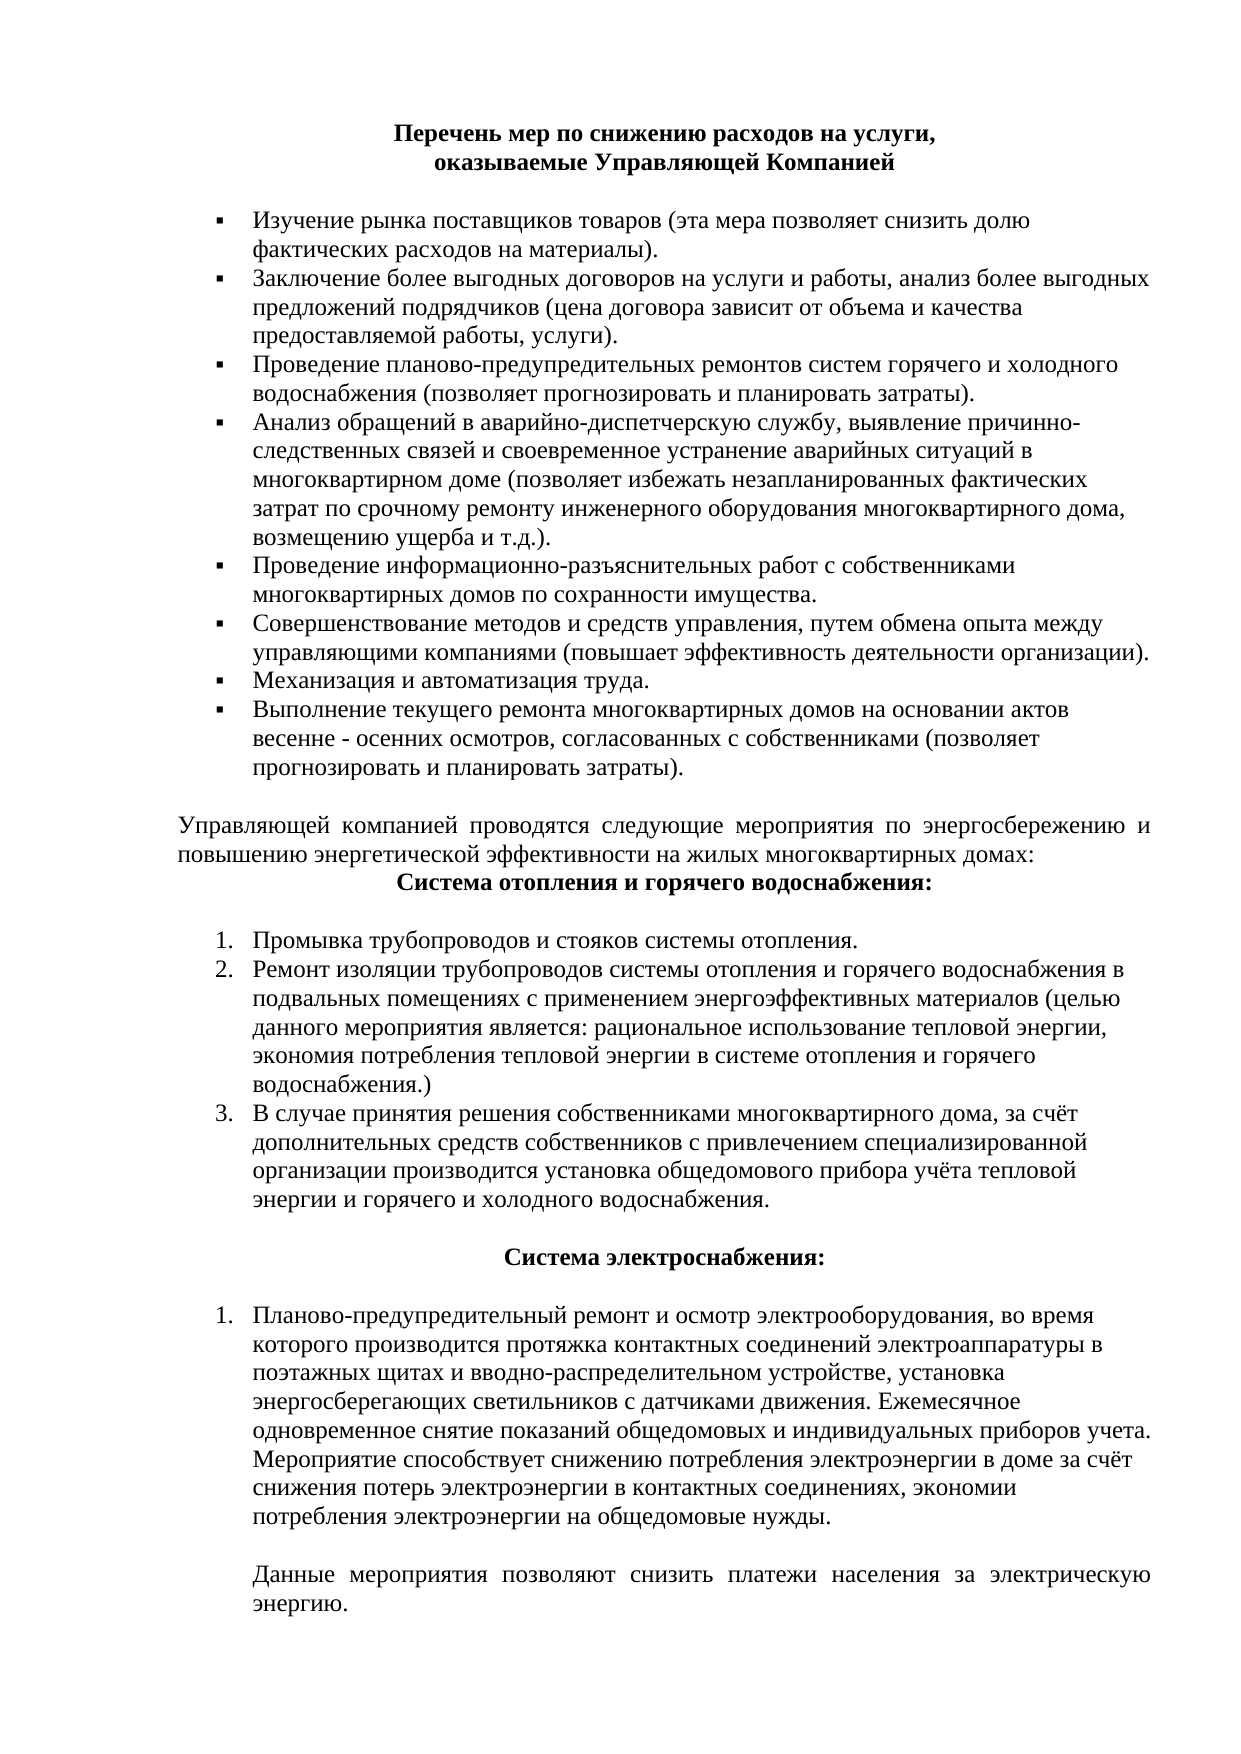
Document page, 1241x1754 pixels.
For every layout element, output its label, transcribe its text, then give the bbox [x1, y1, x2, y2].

list Проведение планово-предупредительных ремонтов систем горячего и холодного водоснабжения (позволяет прогнозировать и планировать затраты). [205, 348, 1152, 406]
text Перечень мер по снижению расходов на услуги, оказываемые Управляющей Компанией [177, 118, 1152, 176]
text Управляющей компанией проводятся следующие мероприятия по энергосбережению и повышению энергетической эффективности на жилых многоквартирных домах: [177, 810, 1152, 867]
list Проведение информационно-разъяснительных работ с собственниками многоквартирных домов по сохранности имущества. [205, 550, 1152, 607]
list Ремонт изоляции трубопроводов системы отопления и горячего водоснабжения в подвальных помещениях с применением энергоэффективных материалов (целью данного мероприятия является: рациональное использование тепловой энергии, экономия потребления тепловой энергии в системе отопления и горячего водоснабжения.) [215, 954, 1152, 1098]
list Анализ обращений в аварийно-диспетчерскую службу, выявление причинно-следственных связей и своевременное устранение аварийных ситуаций в многоквартирном доме (позволяет избежать незапланированных фактических затрат по срочному ремонту инженерного оборудования многоквартирного дома, возмещению ущерба и т.д.). [205, 406, 1152, 550]
list В случае принятия решения собственниками многоквартирного дома, за счёт дополнительных средств собственников с привлечением специализированной организации производится установка общедомового прибора учёта тепловой энергии и горячего и холодного водоснабжения. [215, 1098, 1152, 1213]
list Механизация и автоматизация труда. [205, 665, 1152, 693]
list Изучение рынка поставщиков товаров (эта мера позволяет снизить долю фактических расходов на материалы). [205, 206, 1152, 262]
text Система электроснабжения: [177, 1242, 1152, 1271]
list Промывка трубопроводов и стояков системы отопления. [215, 925, 1152, 954]
text Данные мероприятия позволяют снизить платежи населения за электрическую энергию. [252, 1559, 1152, 1617]
list Совершенствование методов и средств управления, путем обмена опыта между управляющими компаниями (повышает эффективность деятельности организации). [205, 607, 1152, 665]
list Заключение более выгодных договоров на услуги и работы, анализ более выгодных предложений подрядчиков (цена договора зависит от объема и качества предоставляемой работы, услуги). [205, 262, 1152, 348]
list Планово-предупредительный ремонт и осмотр электрооборудования, во время которого производится протяжка контактных соединений электроаппаратуры в поэтажных щитах и вводно-распределительном устройстве, установка энергосберегающих светильников с датчиками движения. Ежемесячное одновременное снятие показаний общедомовых и индивидуальных приборов учета. Мероприятие способствует снижению потребления электроэнергии в доме за счёт снижения потерь электроэнергии в контактных соединениях, экономии потребления электроэнергии на общедомовые нужды. [215, 1300, 1152, 1530]
list Выполнение текущего ремонта многоквартирных домов на основании актов весенне - осенних осмотров, согласованных с собственниками (позволяет прогнозировать и планировать затраты). [205, 693, 1152, 780]
text Система отопления и горячего водоснабжения: [177, 867, 1152, 896]
